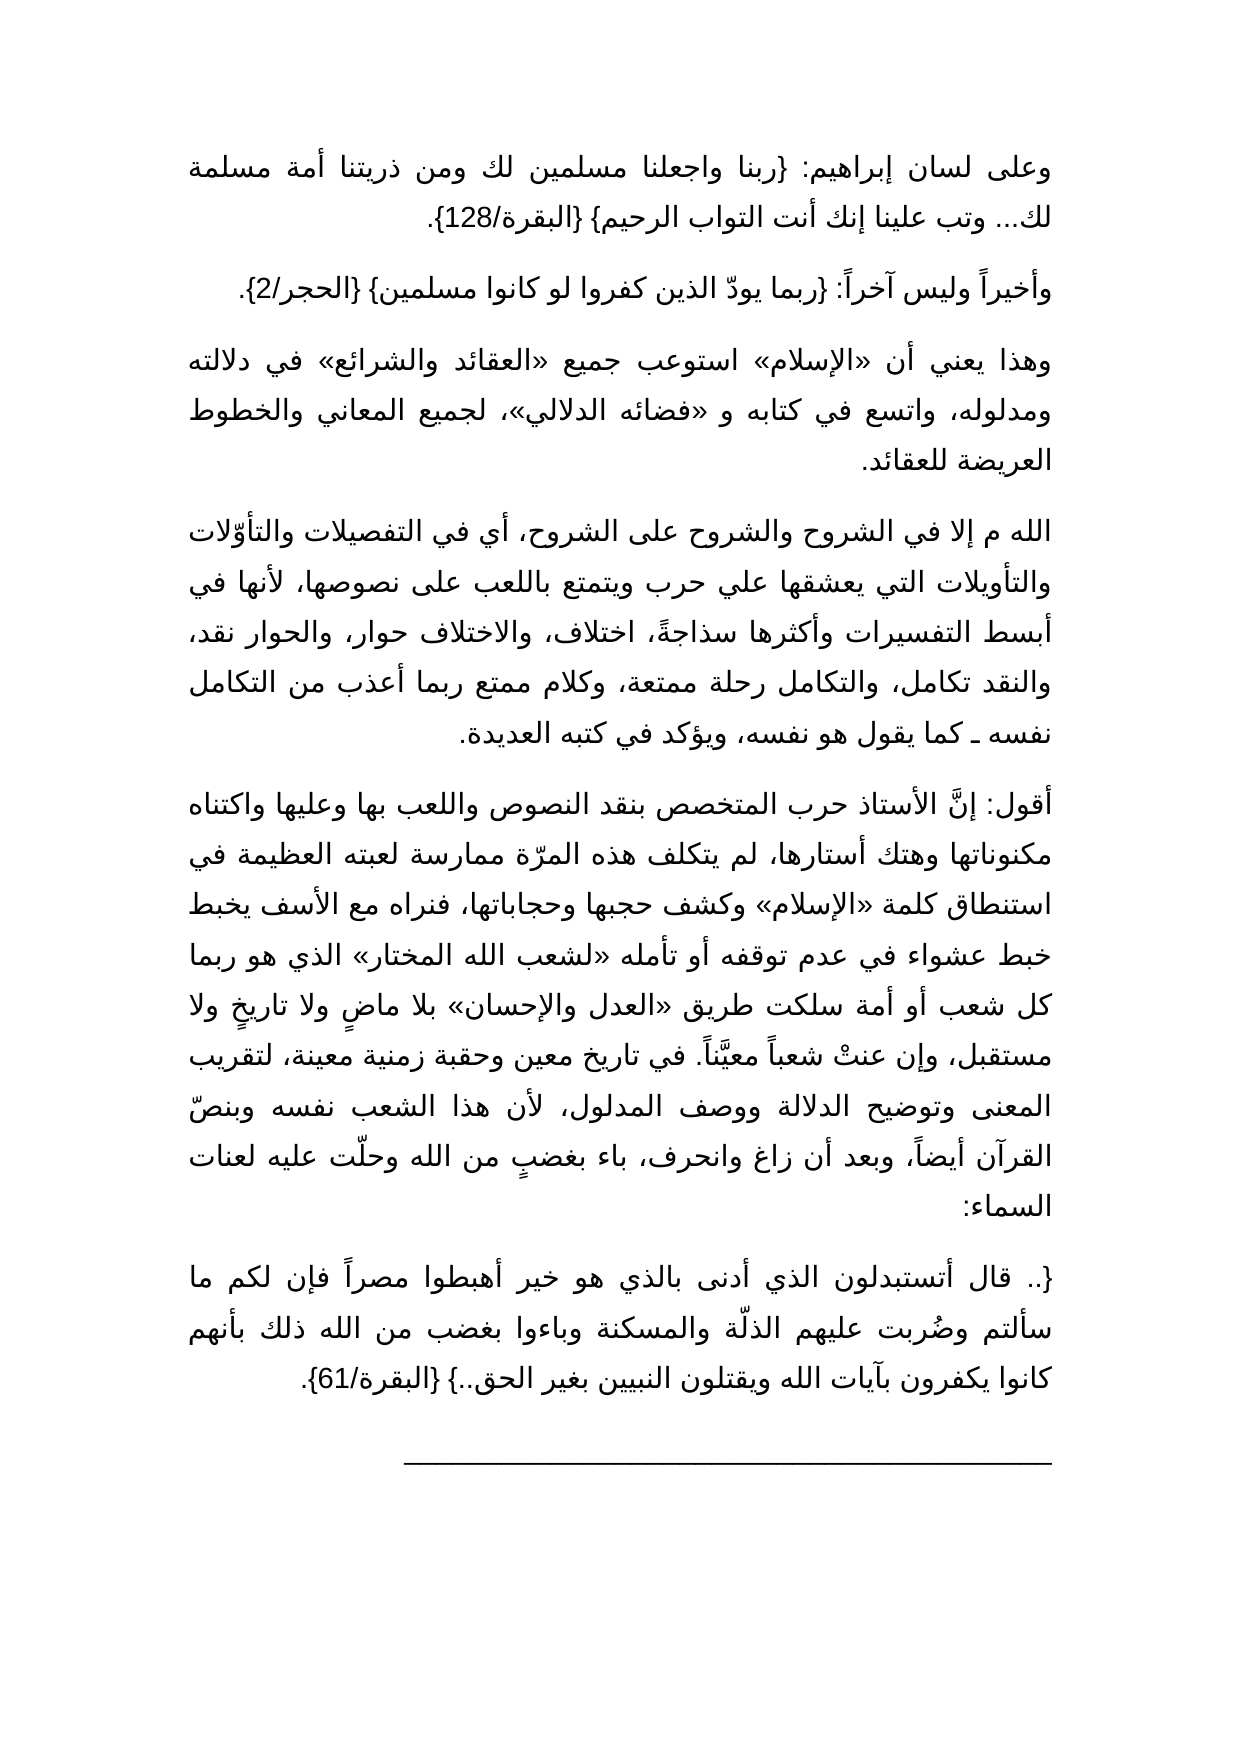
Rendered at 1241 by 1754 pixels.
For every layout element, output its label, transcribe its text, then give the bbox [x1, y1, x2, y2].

text {.. قال أتستبدلون الذي أدنى بالذي هو خير أهبطوا مصراً فإن لكم ما سألتم وضُربت عليهم الذلّة والمسكنة وباءوا بغضب من الله ذلك بأنهم كانوا يكفرون بآيات الله ويقتلون النبيين بغير الحق..} {البقرة/61}. [187, 1260, 1053, 1394]
text أقول: إنَّ الأستاذ حرب المتخصص بنقد النصوص واللعب بها وعليها واكتناه مكنوناتها وهتك أستارها، لم يتكلف هذه المرّة ممارسة لعبته العظيمة في استنطاق كلمة «الإسلام» وكشف حجبها وحجاباتها، فنراه مع الأسف يخبط خبط عشواء في عدم توقفه أو تأمله «لشعب الله المختار» الذي هو ربما كل شعب أو أمة سلكت طريق «العدل والإحسان» بلا ماضٍ ولا تاريخٍ ولا مستقبل، وإن عنتْ شعباً معيَّناً. في تاريخ معين وحقبة زمنية معينة، لتقريب المعنى وتوضيح الدلالة ووصف المدلول، لأن هذا الشعب نفسه وبنصّ القرآن أيضاً، وبعد أن زاغ وانحرف، باء بغضبٍ من الله وحلّت عليه لعنات السماء: [187, 787, 1053, 1223]
text وهذا يعني أن «الإسلام» استوعب جميع «العقائد والشرائع» في دلالته ومدلوله، واتسع في كتابه و «فضائه الدلالي»، لجميع المعاني والخطوط العريضة للعقائد. [187, 343, 1053, 477]
text الله م إلا في الشروح والشروح على الشروح، أي في التفصيلات والتأوّلات والتأويلات التي يعشقها علي حرب ويتمتع باللعب على نصوصها، لأنها في أبسط التفسيرات وأكثرها سذاجةً، اختلاف، والاختلاف حوار، والحوار نقد، والنقد تكامل، والتكامل رحلة ممتعة، وكلام ممتع ربما أعذب من التكامل نفسه ـ كما يقول هو نفسه، ويؤكد في كتبه العديدة. [187, 514, 1053, 749]
text ________________________________________ [187, 1432, 1053, 1466]
text وعلى لسان إبراهيم: {ربنا واجعلنا مسلمين لك ومن ذريتنا أمة مسلمة لك... وتب علينا إنك أنت التواب الرحيم} {البقرة/128}. [187, 150, 1053, 234]
text وأخيراً وليس آخراً: {ربما يودّ الذين كفروا لو كانوا مسلمين} {الحجر/2}. [187, 271, 1053, 305]
